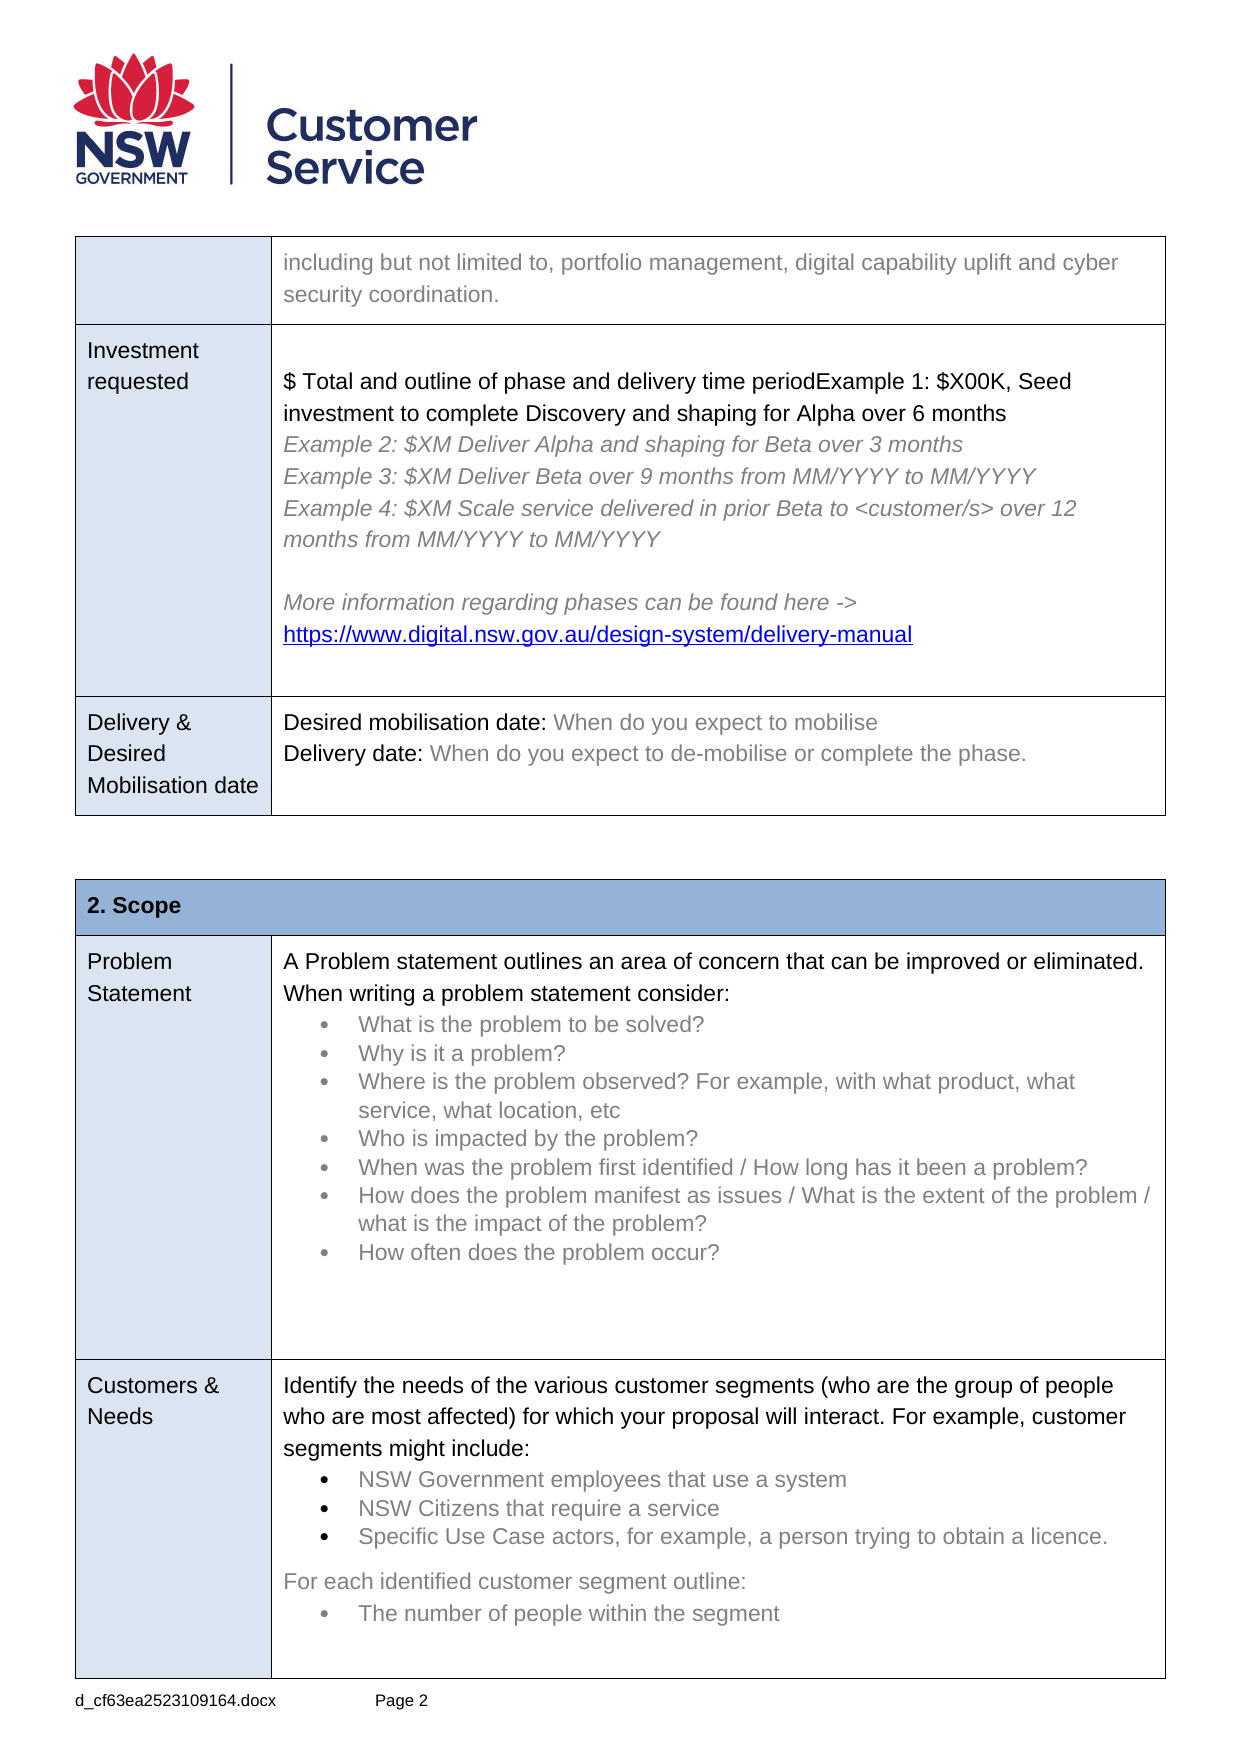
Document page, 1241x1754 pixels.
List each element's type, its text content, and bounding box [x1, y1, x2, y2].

table_cell Customers & Needs [76, 1360, 271, 1678]
table_cell Problem Statement [76, 936, 271, 1359]
table_header 2. Scope [76, 880, 1165, 935]
picture [62, 37, 496, 199]
table_cell [272, 325, 1165, 696]
table_cell Type [76, 237, 271, 324]
table_cell Delivery & Desired Mobilisation date [76, 697, 271, 815]
table_cell Desired mobilisation date: Delivery date: [272, 697, 1165, 815]
table_cell [272, 936, 1165, 1359]
table_cell [272, 237, 1165, 324]
table_cell Investment requested [76, 325, 271, 696]
table_cell [272, 1360, 1165, 1678]
